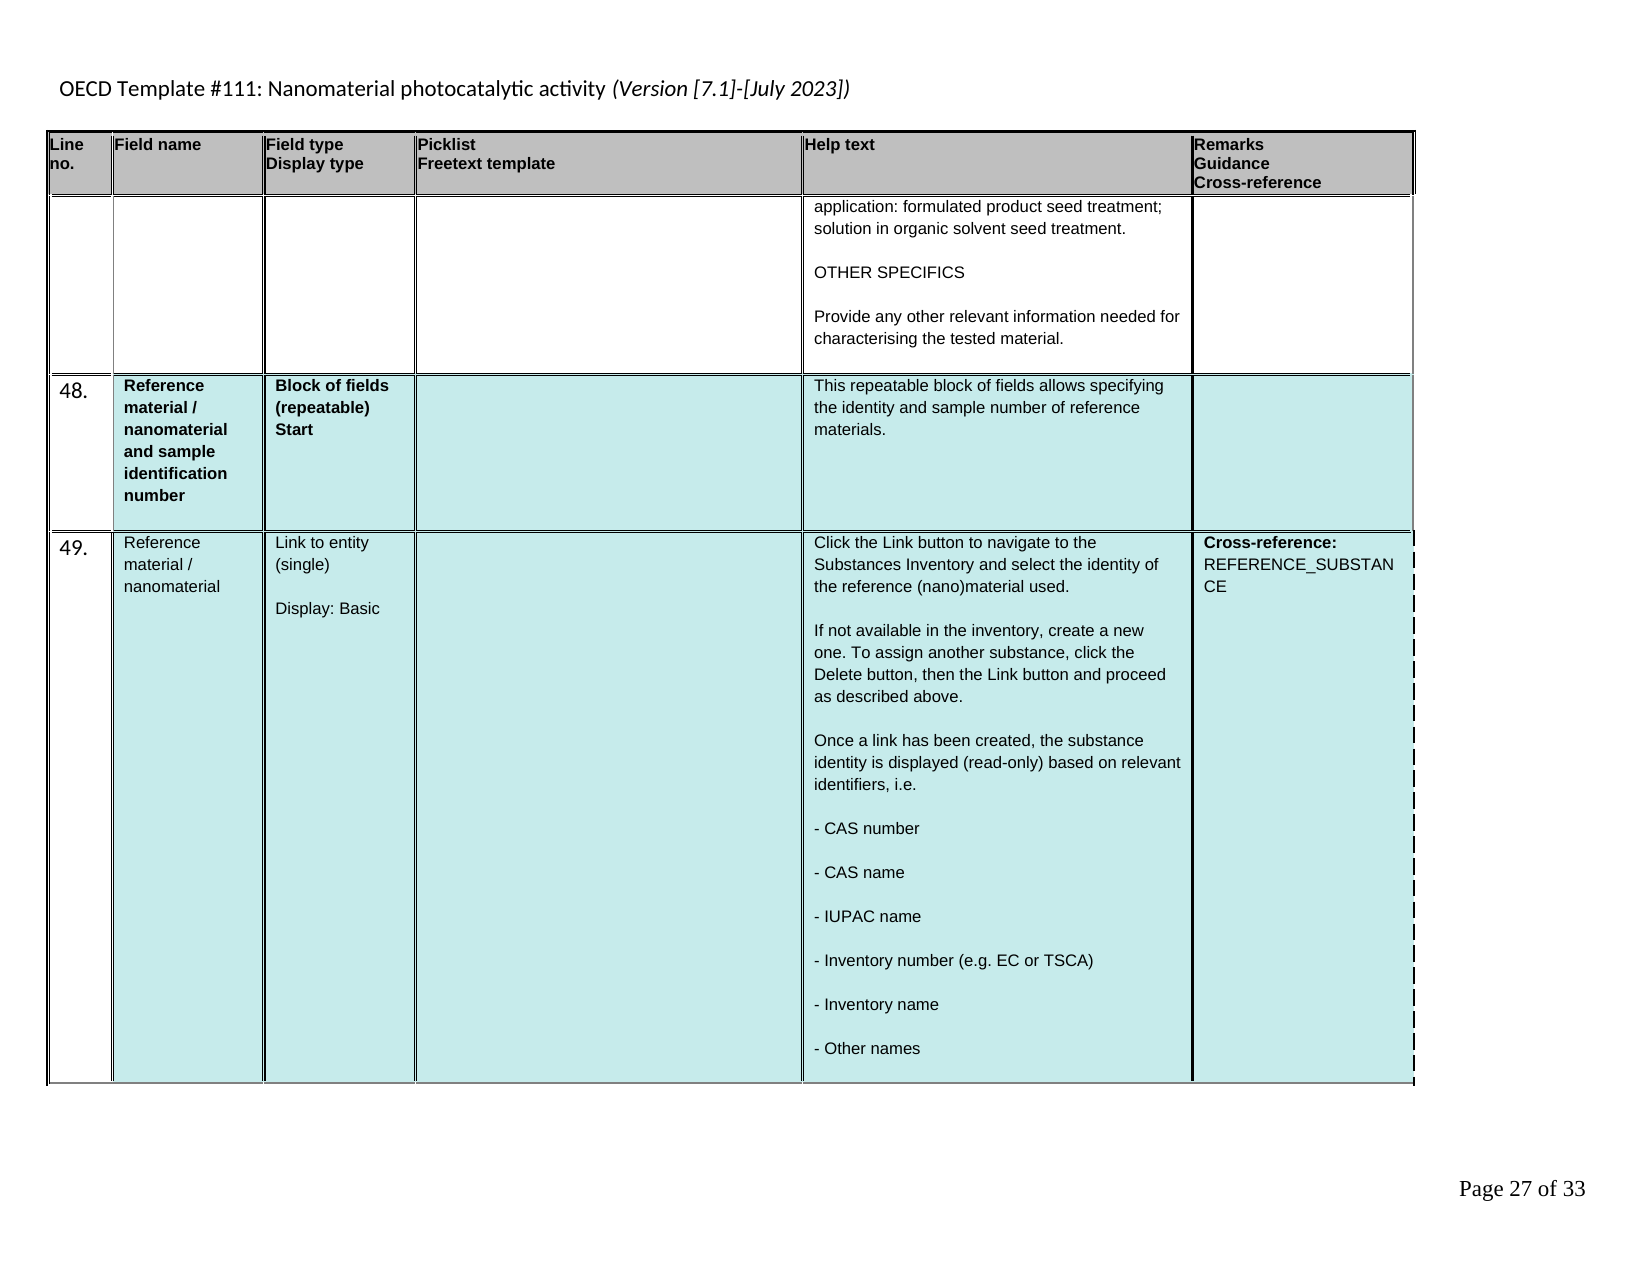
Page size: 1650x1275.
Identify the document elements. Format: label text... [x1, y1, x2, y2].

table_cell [266, 197, 414, 373]
table_header Field name [113, 132, 264, 194]
table_header Remarks Guidance Cross-reference [1192, 133, 1412, 194]
table_cell Reference material / nanomaterial [113, 530, 264, 1082]
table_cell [417, 197, 801, 373]
table_cell [48, 373, 112, 530]
table_cell [48, 530, 112, 1082]
table_cell Cross-reference: REFERENCE_SUBSTANCE [1192, 530, 1414, 1082]
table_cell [804, 197, 1191, 373]
table_cell [416, 533, 803, 1082]
table_cell Reference material / nanomaterial and sample identification number [114, 376, 262, 530]
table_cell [114, 197, 262, 373]
table_cell [1192, 194, 1414, 373]
table_header Line no. [50, 133, 112, 194]
table_cell [417, 376, 801, 530]
table_cell Click the Link button to navigate to the Substances Inventory and select the identity of the reference (nano)material used. If not available in the inventory, create a new one. To assign another substance, click the Delete button, then the Link button and proceed as described above. Once a link has been created, the substance identity is displayed (read-only) based on relevant identifiers, i.e. - CAS number - CAS name - IUPAC name - Inventory number (e.g. EC or TSCA) - Inventory name - Other names [803, 533, 1192, 1082]
table_header Picklist Freetext template [416, 133, 803, 194]
table_header Help text [803, 133, 1192, 194]
table_cell Block of fields (repeatable) Start [266, 376, 414, 530]
table_cell Link to entity (single) Display: Basic [264, 533, 416, 1082]
table_cell This repeatable block of fields allows specifying the identity and sample number of reference materials. [804, 376, 1191, 530]
table_header Field type Display type [264, 133, 416, 194]
table_cell [1192, 373, 1414, 530]
table_cell [48, 194, 112, 373]
